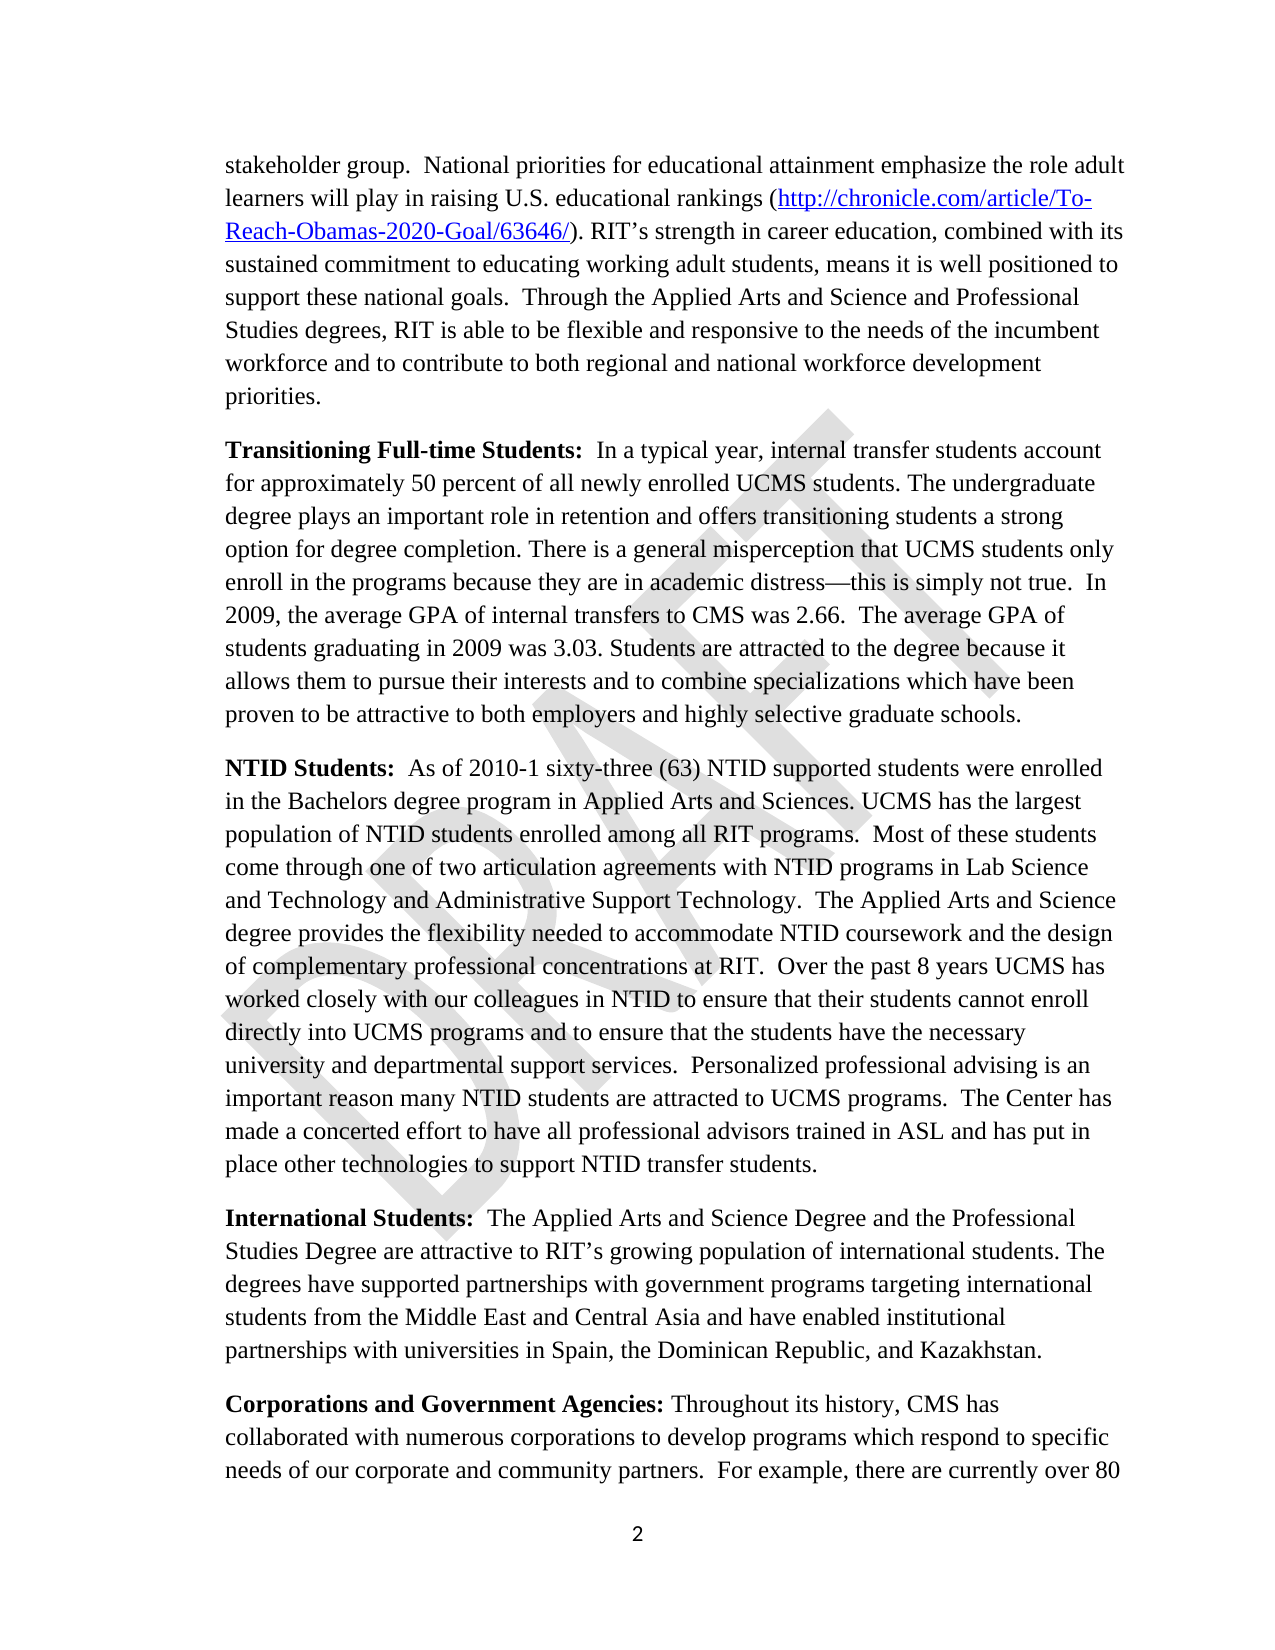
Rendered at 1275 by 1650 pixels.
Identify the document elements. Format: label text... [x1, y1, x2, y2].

text NTID Students: As of 2010-1 sixty-three (63) NTID supported students were enrolled in the Bachelors degree program in Applied Arts and Sciences. UCMS has the largest population of NTID students enrolled among all RIT programs. Most of these students come through one of two articulation agreements with NTID programs in Lab Science and Technology and Administrative Support Technology. The Applied Arts and Science degree provides the flexibility needed to accommodate NTID coursework and the design of complementary professional concentrations at RIT. Over the past 8 years UCMS has worked closely with our colleagues in NTID to ensure that their students cannot enroll directly into UCMS programs and to ensure that the students have the necessary university and departmental support services. Personalized professional advising is an important reason many NTID students are attracted to UCMS programs. The Center has made a concerted effort to have all professional advisors trained in ASL and has put in place other technologies to support NTID transfer students. [225, 753, 1125, 1178]
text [225, 150, 1125, 410]
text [225, 1389, 1125, 1484]
text Transitioning Full-time Students: In a typical year, internal transfer students account for approximately 50 percent of all newly enrolled UCMS students. The undergraduate degree plays an important role in retention and offers transitioning students a strong option for degree completion. There is a general misperception that UCMS students only enroll in the programs because they are in academic distress—this is simply not true. In 2009, the average GPA of internal transfers to CMS was 2.66. The average GPA of students graduating in 2009 was 3.03. Students are attracted to the degree because it allows them to pursue their interests and to combine specializations which have been proven to be attractive to both employers and highly selective graduate schools. [225, 435, 1125, 728]
text International Students: The Applied Arts and Science Degree and the Professional Studies Degree are attractive to RIT’s growing population of international students. The degrees have supported partnerships with government programs targeting international students from the Middle East and Central Asia and have enabled institutional partnerships with universities in Spain, the Dominican Republic, and Kazakhstan. [225, 1203, 1125, 1364]
